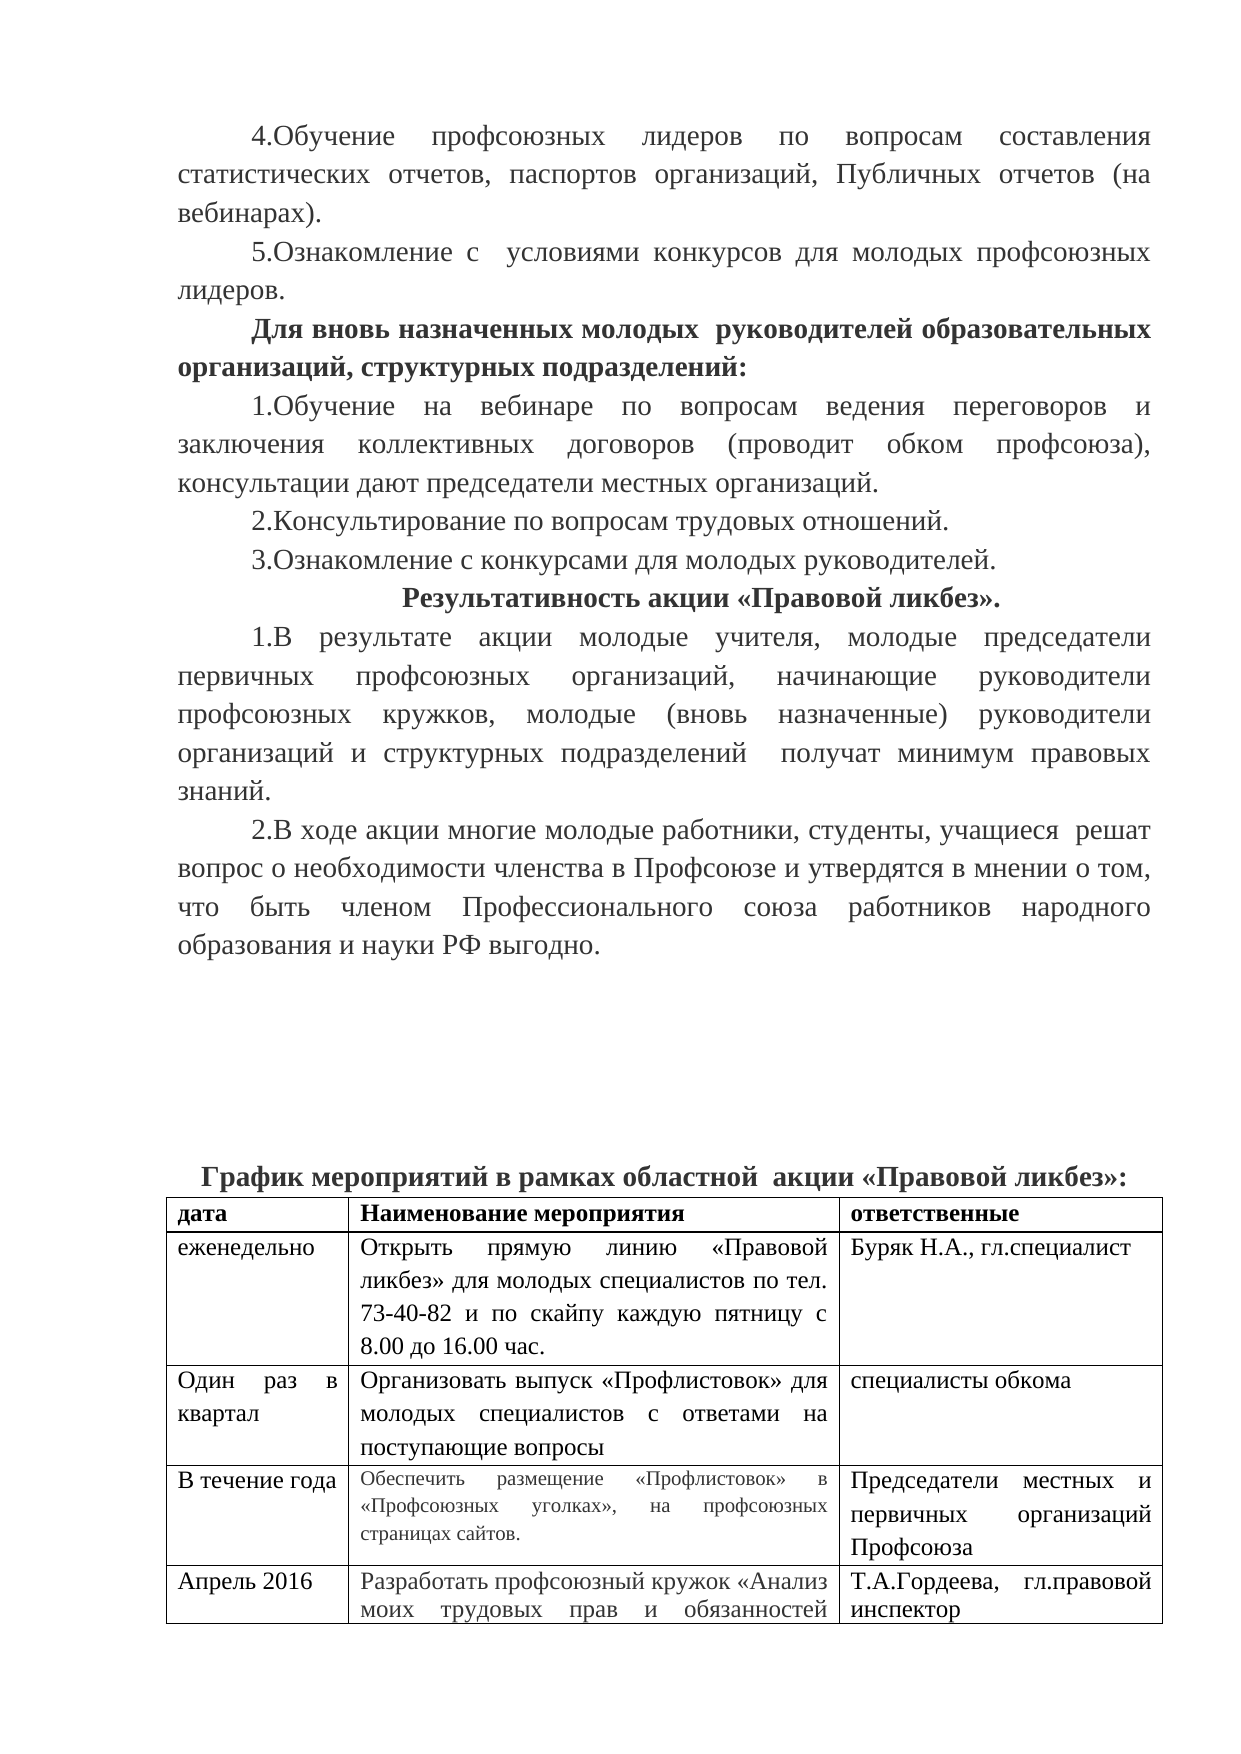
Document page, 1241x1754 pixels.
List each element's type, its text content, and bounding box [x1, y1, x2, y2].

text 1.В результате акции молодые учителя, молодые председатели первичных профсоюзных организаций, начинающие руководители профсоюзных кружков, молодые (вновь назначенные) руководители организаций и структурных подразделений получат минимум правовых знаний. [177, 619, 1152, 807]
text 2.Консультирование по вопросам трудовых отношений. [177, 503, 1152, 537]
text Результативность акции «Правовой ликбез». [177, 581, 1152, 614]
table_header Наименование мероприятия [349, 1198, 839, 1231]
text 3.Ознакомление с конкурсами для молодых руководителей. [177, 542, 1152, 576]
table_cell Открыть прямую линию «Правовой ликбез» для молодых специалистов по тел. 73-40-82 и по скайпу каждую пятницу с 8.00 до 16.00 час. [349, 1233, 839, 1364]
text 5.Ознакомление с условиями конкурсов для молодых профсоюзных лидеров. [177, 234, 1152, 306]
table_cell Буряк Н.А., гл.специалист [840, 1233, 1162, 1364]
table_cell специалисты обкома [840, 1366, 1162, 1464]
table_cell Апрель 2016 [167, 1566, 348, 1623]
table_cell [349, 1566, 839, 1623]
text 2.В ходе акции многие молодые работники, студенты, учащиеся решат вопрос о необходимости членства в Профсоюзе и утвердятся в мнении о том, что быть членом Профессионального союза работников народного образования и науки РФ выгодно. [177, 812, 1152, 961]
text Для вновь назначенных молодых руководителей образовательных организаций, структурных подразделений: [177, 311, 1152, 383]
table_header ответственные [840, 1198, 1162, 1231]
text 4.Обучение профсоюзных лидеров по вопросам составления статистических отчетов, паспортов организаций, Публичных отчетов (на вебинарах). [177, 118, 1152, 229]
text График мероприятий в рамках областной акции «Правовой ликбез»: [177, 1159, 1152, 1192]
table_cell Председатели местных и первичных организаций Профсоюза [840, 1466, 1162, 1565]
text 1.Обучение на вебинаре по вопросам ведения переговоров и заключения коллективных договоров (проводит обком профсоюза), консультации дают председатели местных организаций. [177, 388, 1152, 498]
table_cell Обеспечить размещение «Профлистовок» в «Профсоюзных уголках», на профсоюзных страницах сайтов. [349, 1466, 839, 1565]
table_cell Организовать выпуск «Профлистовок» для молодых специалистов с ответами на поступающие вопросы [349, 1366, 839, 1464]
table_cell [840, 1566, 1162, 1623]
table_cell В течение года [167, 1466, 348, 1565]
table_cell еженедельно [167, 1233, 348, 1364]
table_header дата [167, 1198, 348, 1231]
table_cell Один раз в квартал [167, 1366, 348, 1464]
